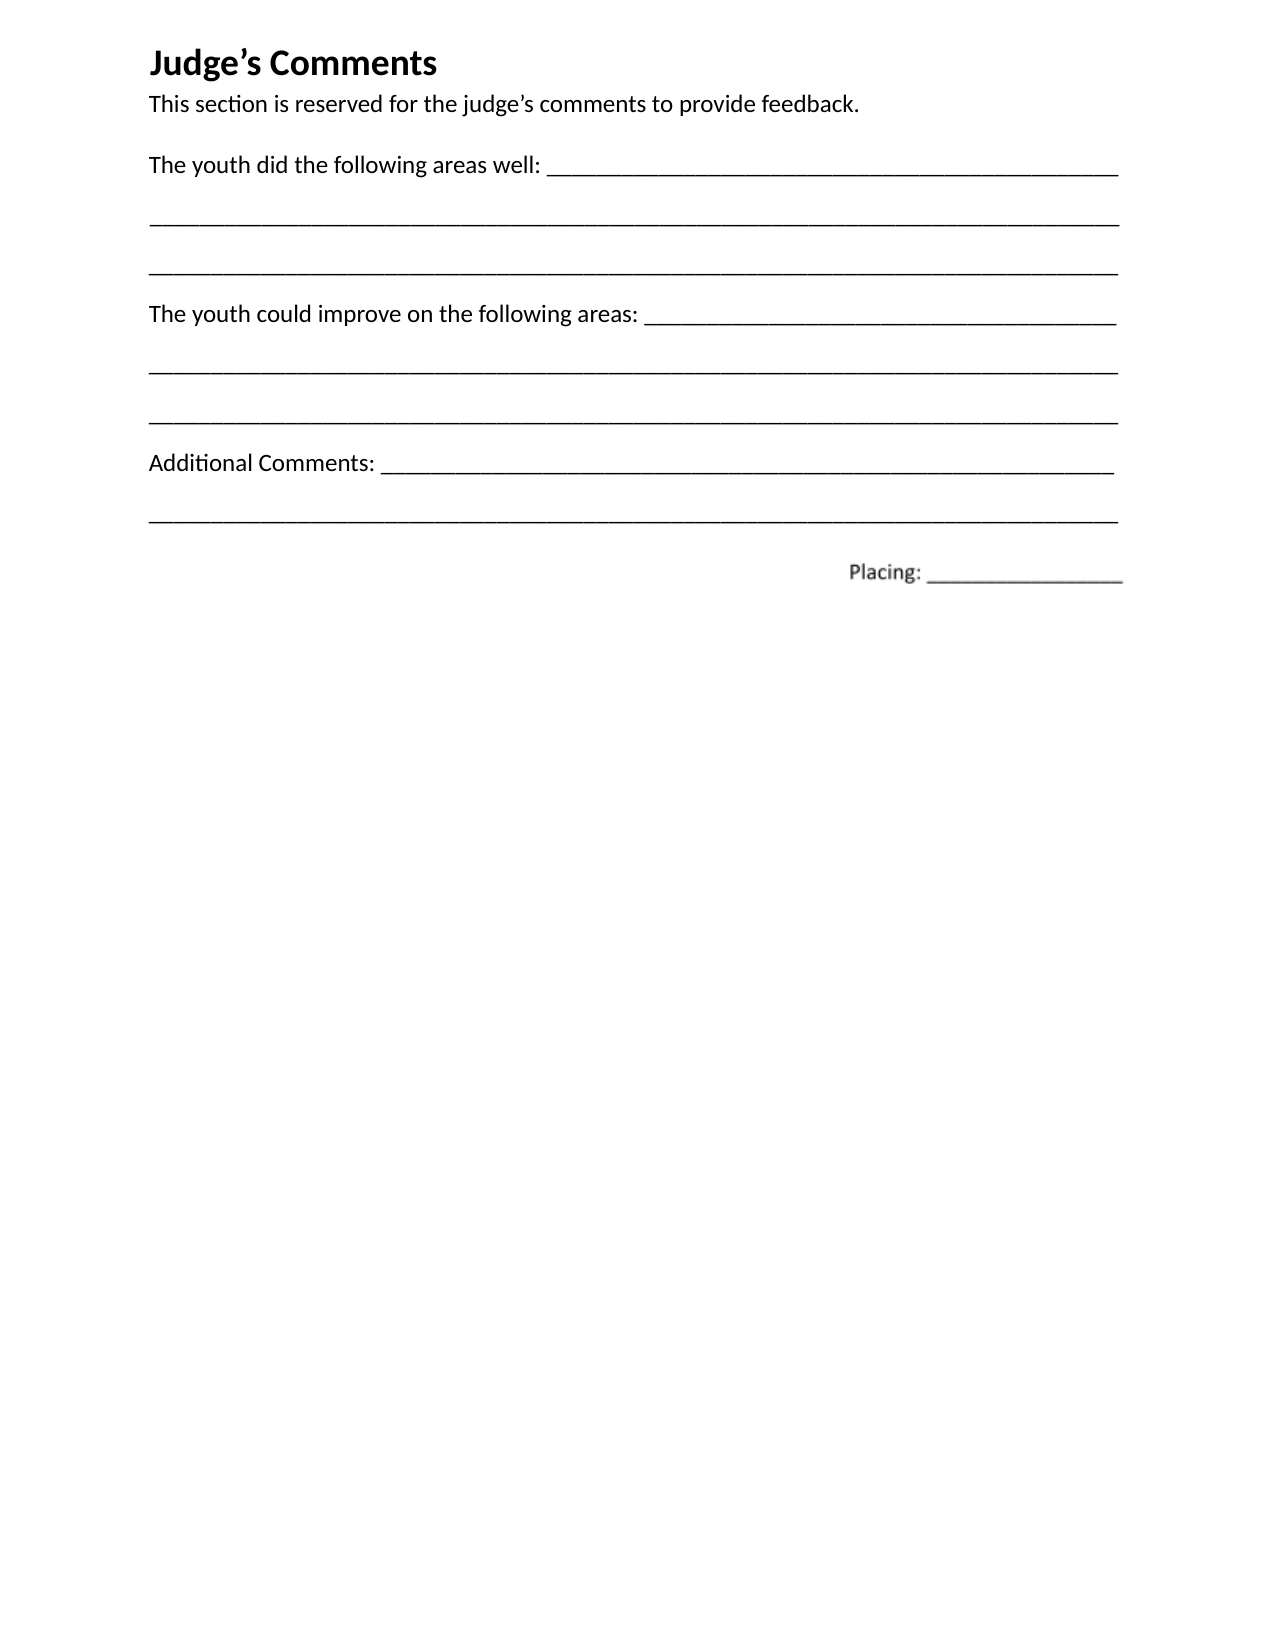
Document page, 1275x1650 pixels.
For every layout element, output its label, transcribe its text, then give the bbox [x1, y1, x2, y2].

text ______________________________________________________________________________ [148, 347, 1124, 378]
text ______________________________________________________________________________ [148, 496, 1124, 527]
text The youth could improve on the following areas: ______________________________________ [148, 298, 1124, 328]
text This section is reserved for the judge’s comments to provide feedback. [148, 88, 1124, 119]
text The youth did the following areas well: ______________________________________________ ______________________________________________________________________________ [148, 149, 1124, 229]
text Judge’s Comments [150, 39, 1124, 85]
text ______________________________________________________________________________ [148, 397, 1124, 428]
text ______________________________________________________________________________ [148, 248, 1124, 279]
picture [836, 551, 1147, 783]
text Additional Comments: ___________________________________________________________ [148, 447, 1124, 477]
